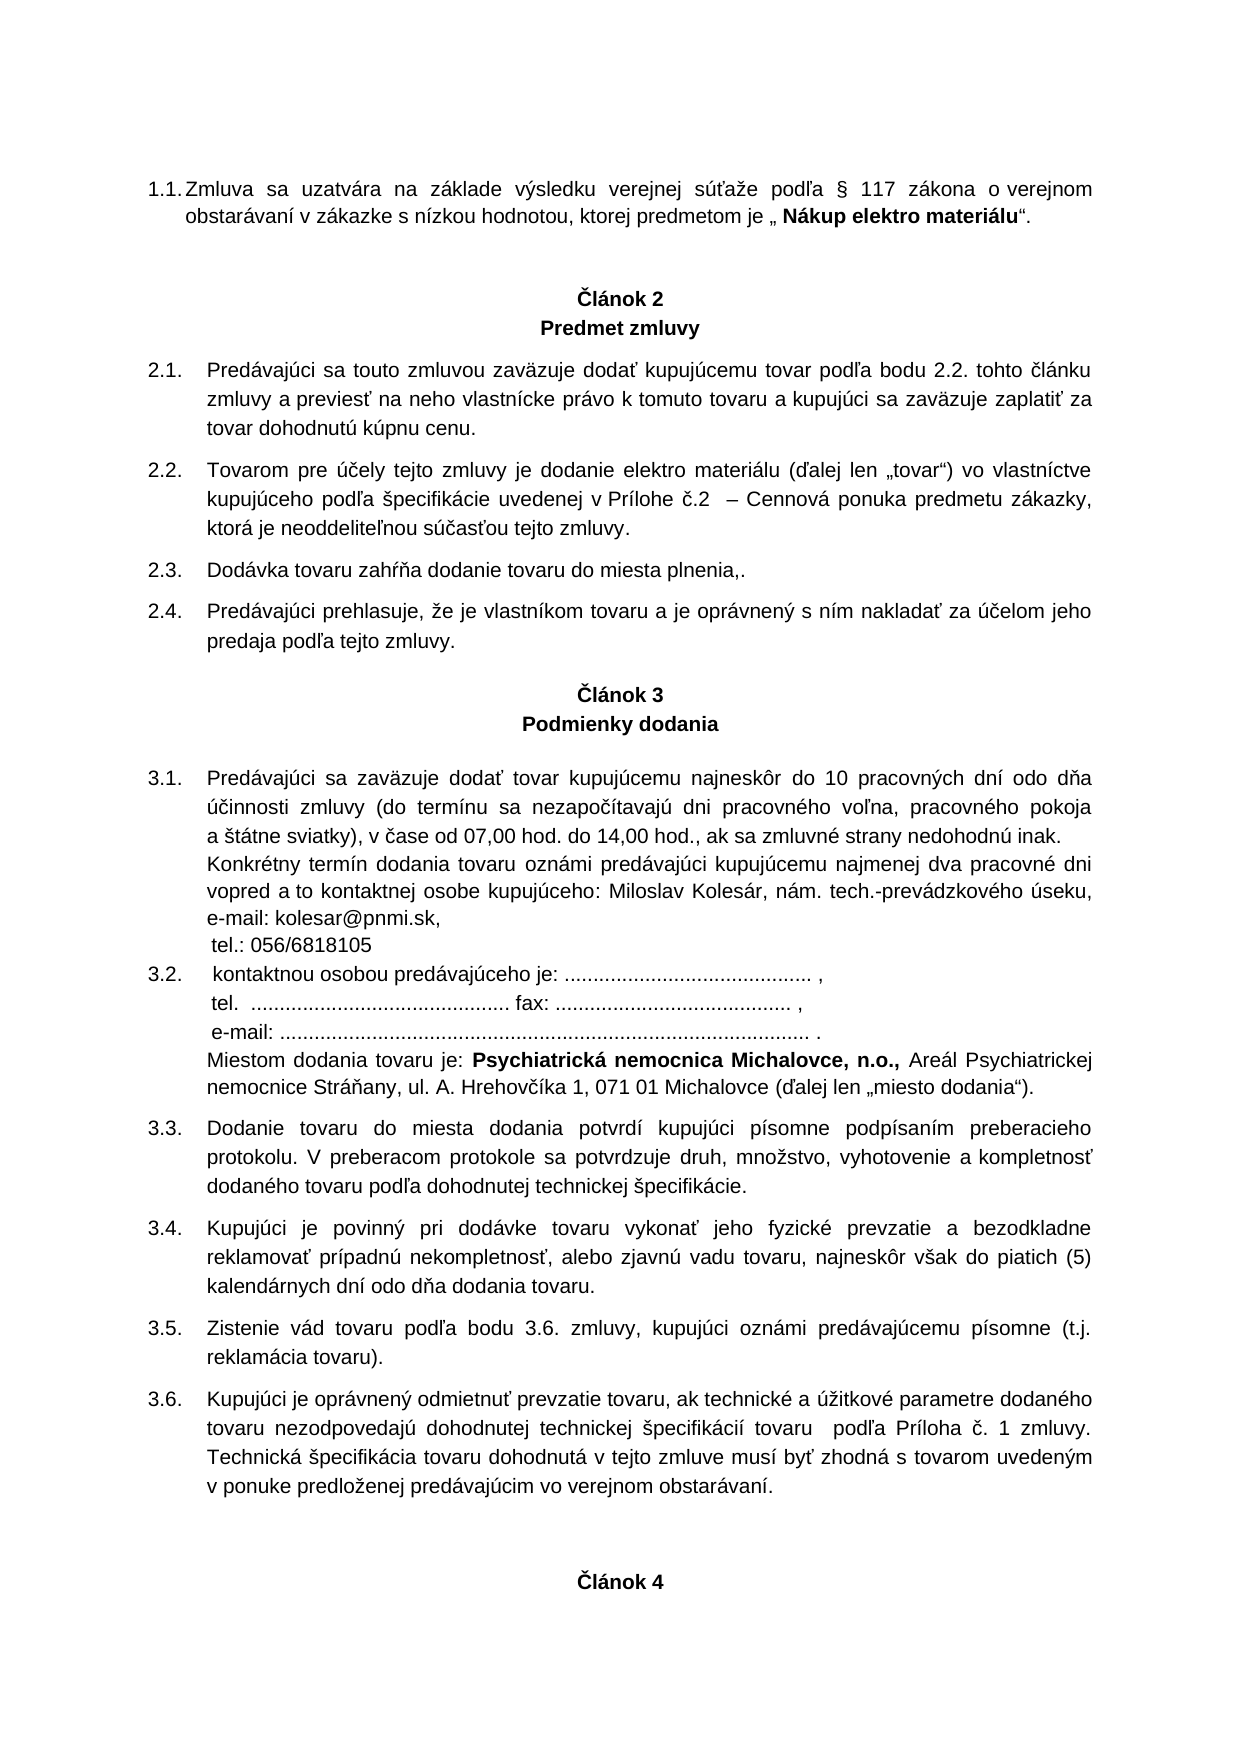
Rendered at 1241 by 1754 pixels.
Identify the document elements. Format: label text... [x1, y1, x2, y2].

list Zmluva sa uzatvára na základe výsledku verejnej súťaže podľa § 117 zákona o verejnom obstarávaní v zákazke s nízkou hodnotou, ktorej predmetom je „ Nákup elektro materiálu“. [148, 175, 1093, 229]
list Predávajúci sa touto zmluvou zaväzuje dodať kupujúcemu tovar podľa bodu 2.2. tohto článku zmluvy a previesť na neho vlastnícke právo k tomuto tovaru a kupujúci sa zaväzuje zaplatiť za tovar dohodnutú kúpnu cenu. [148, 354, 1093, 441]
list Tovarom pre účely tejto zmluvy je dodanie elektro materiálu (ďalej len „tovar“) vo vlastníctve kupujúceho podľa špecifikácie uvedenej v Prílohe č.2 – Cennová ponuka predmetu zákazky, ktorá je neoddeliteľnou súčasťou tejto zmluvy. [148, 454, 1093, 541]
text Miestom dodania tovaru je: Psychiatrická nemocnica Michalovce, n.o., Areál Psychiatrickej nemocnice Stráňany, ul. A. Hrehovčíka 1, 071 01 Michalovce (ďalej len „miesto dodania“). [207, 1046, 1093, 1100]
list Dodanie tovaru do miesta dodania potvrdí kupujúci písomne podpísaním preberacieho protokolu. V preberacom protokole sa potvrdzuje druh, množstvo, vyhotovenie a kompletnosť dodaného tovaru podľa dohodnutej technickej špecifikácie. [148, 1112, 1093, 1200]
text tel. ............................................. fax: ......................................... , [148, 987, 1093, 1016]
text tel.: 056/6818105 [148, 931, 1093, 958]
list Dodávka tovaru zahŕňa dodanie tovaru do miesta plnenia,. [148, 554, 1093, 583]
text Predmet zmluvy [148, 312, 1093, 341]
list kontaktnou osobou predávajúceho je: ........................................... , [148, 958, 1093, 987]
text e-mail: ............................................................................................ . [148, 1016, 1093, 1046]
text Článok 2 [148, 283, 1093, 312]
list Kupujúci je oprávnený odmietnuť prevzatie tovaru, ak technické a úžitkové parametre dodaného tovaru nezodpovedajú dohodnutej technickej špecifikácií tovaru podľa Príloha č. 1 zmluvy. Technická špecifikácia tovaru dohodnutá v tejto zmluve musí byť zhodná s tovarom uvedeným v ponuke predloženej predávajúcim vo verejnom obstarávaní. [148, 1383, 1093, 1500]
list Kupujúci je povinný pri dodávke tovaru vykonať jeho fyzické prevzatie a bezodkladne reklamovať prípadnú nekompletnosť, alebo zjavnú vadu tovaru, najneskôr však do piatich (5) kalendárnych dní odo dňa dodania tovaru. [148, 1212, 1093, 1300]
text Konkrétny termín dodania tovaru oznámi predávajúci kupujúcemu najmenej dva pracovné dni vopred a to kontaktnej osobe kupujúceho: Miloslav Kolesár, nám. tech.-prevádzkového úseku, e-mail: kolesar@pnmi.sk, [207, 850, 1093, 931]
list Zistenie vád tovaru podľa bodu 3.6. zmluvy, kupujúci oznámi predávajúcemu písomne (t.j. reklamácia tovaru). [148, 1312, 1093, 1371]
text Článok 3 [148, 679, 1093, 708]
text Článok 4 [148, 1566, 1093, 1596]
list Predávajúci prehlasuje, že je vlastníkom tovaru a je oprávnený s ním nakladať za účelom jeho predaja podľa tejto zmluvy. [148, 596, 1093, 654]
list Predávajúci sa zaväzuje dodať tovar kupujúcemu najneskôr do 10 pracovných dní odo dňa účinnosti zmluvy (do termínu sa nezapočítavajú dni pracovného voľna, pracovného pokoja a štátne sviatky), v čase od 07,00 hod. do 14,00 hod., ak sa zmluvné strany nedohodnú inak. [148, 762, 1093, 850]
text Podmienky dodania [148, 708, 1093, 737]
